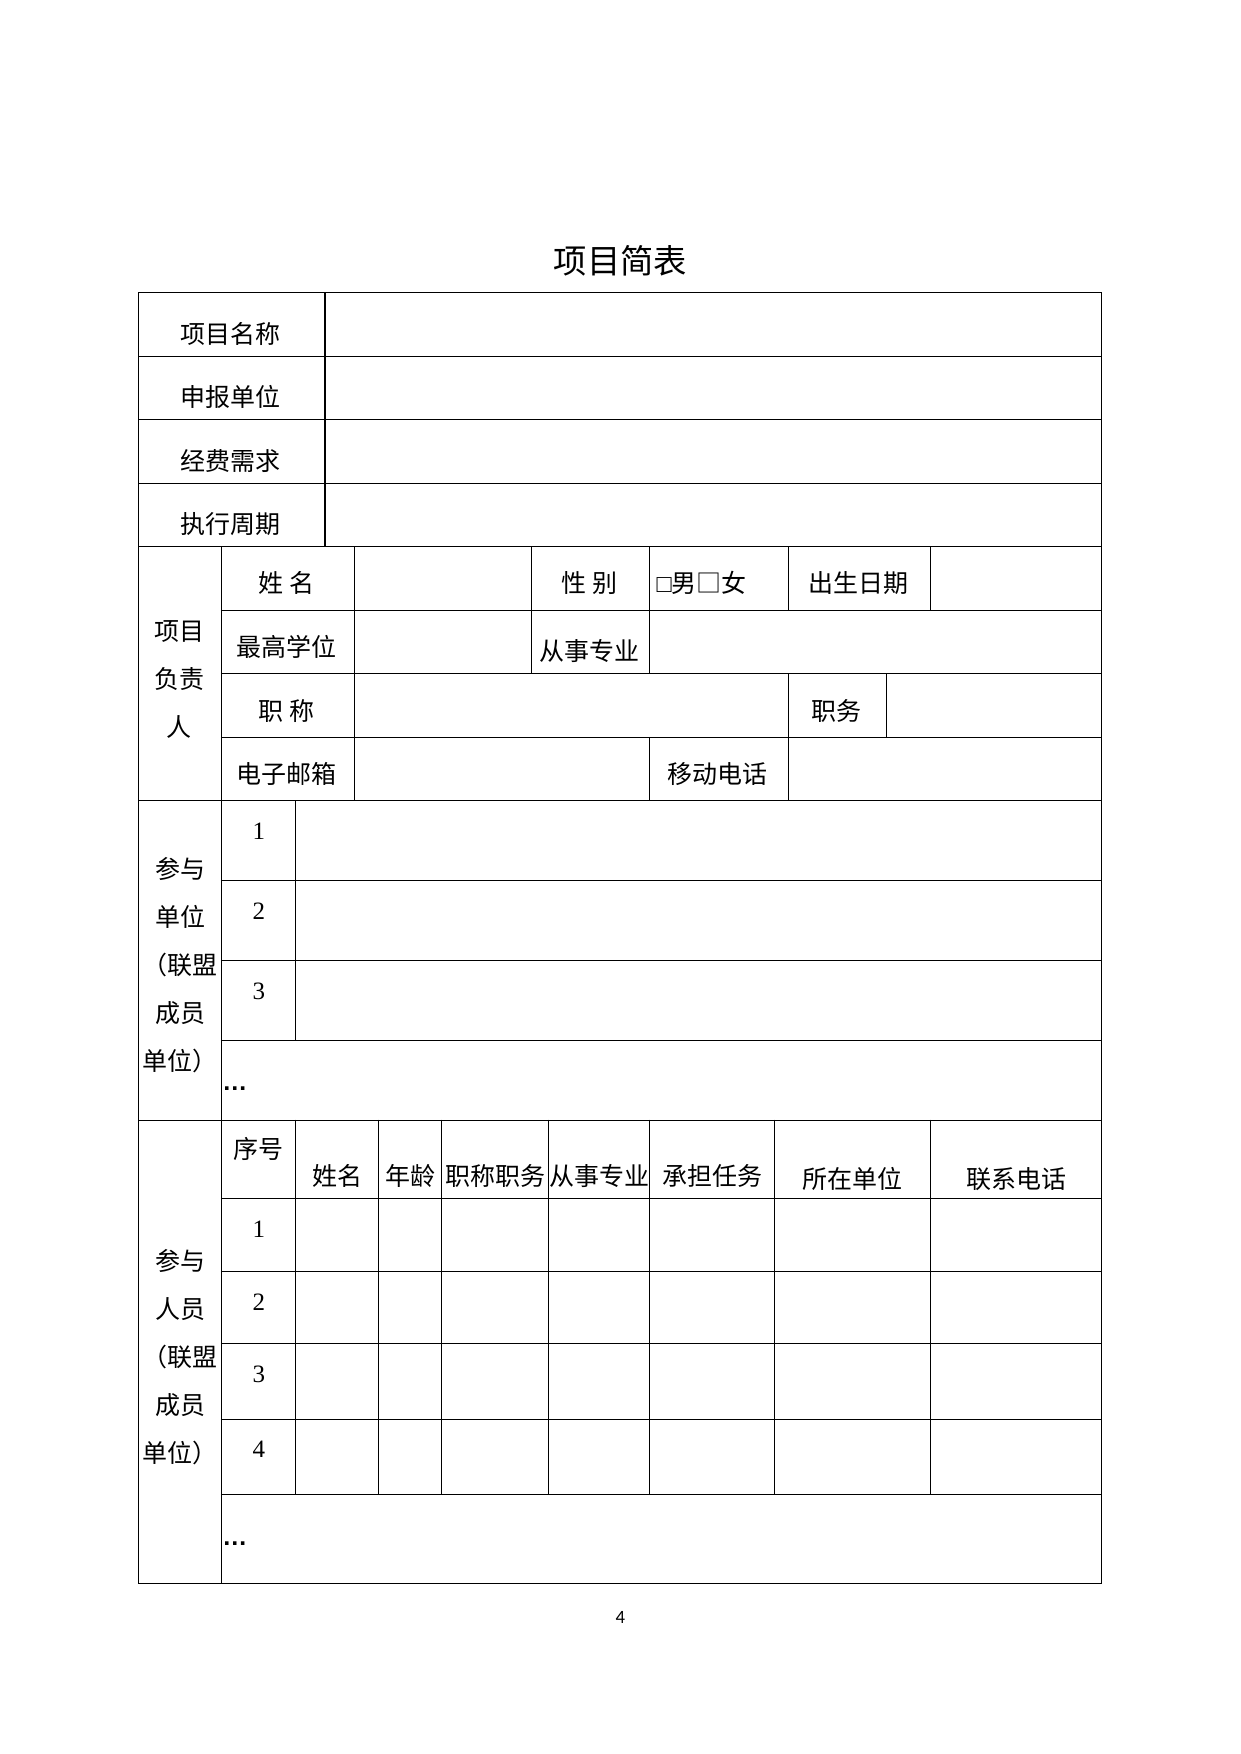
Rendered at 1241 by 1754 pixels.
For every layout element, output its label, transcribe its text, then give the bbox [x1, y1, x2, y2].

table_cell [549, 1420, 649, 1494]
table_cell 2 [222, 1272, 295, 1343]
table_cell 4 [222, 1420, 295, 1494]
table_cell 序号 [222, 1121, 295, 1198]
table_cell [326, 484, 1101, 546]
table_cell 3 [222, 1344, 295, 1418]
table_cell [379, 1199, 441, 1271]
table_cell 年龄 [379, 1121, 441, 1198]
table_cell [775, 1420, 930, 1494]
table_cell 性 别 [532, 547, 649, 610]
table_cell [549, 1199, 649, 1271]
table_cell [775, 1272, 930, 1343]
table_cell 最高学位 [222, 611, 354, 673]
table_header [326, 293, 1101, 356]
table_cell [650, 1272, 774, 1343]
table_cell 职务 [789, 674, 886, 737]
table_cell [775, 1199, 930, 1271]
table_cell [296, 1420, 378, 1494]
table_cell [355, 738, 649, 800]
table_cell [355, 611, 531, 673]
table_cell 执行周期 [139, 484, 324, 546]
table_cell [931, 1272, 1101, 1343]
table_cell 项目 负责 人 [139, 547, 221, 800]
table_cell 3 [222, 961, 295, 1040]
table_cell 职称职务 [442, 1121, 548, 1198]
table_cell [379, 1272, 441, 1343]
table_cell [931, 1420, 1101, 1494]
table_cell [296, 1199, 378, 1271]
table_cell 职 称 [222, 674, 354, 737]
table_cell [442, 1199, 548, 1271]
table_cell [442, 1420, 548, 1494]
table_cell [442, 1272, 548, 1343]
table_cell [296, 881, 1101, 960]
table_cell □男□女 [650, 547, 788, 610]
table_cell 承担任务 [650, 1121, 774, 1198]
table_cell 姓 名 [222, 547, 354, 610]
table_cell [296, 801, 1101, 880]
table_cell [355, 547, 531, 610]
table_cell [296, 1272, 378, 1343]
table_cell [650, 1420, 774, 1494]
text 项目简表 [187, 227, 1053, 292]
table_cell 参与 单位（联盟成员 单位） [139, 801, 221, 1119]
table_cell [650, 611, 1101, 673]
table_cell [549, 1344, 649, 1418]
table_cell [296, 1344, 378, 1418]
table_cell 申报单位 [139, 357, 324, 419]
table_cell [887, 674, 1101, 737]
table_header 项目名称 [139, 293, 324, 356]
table_cell 从事专业 [549, 1121, 649, 1198]
table_cell [326, 357, 1101, 419]
table_cell … [222, 1495, 1101, 1583]
table_cell [931, 1199, 1101, 1271]
table_cell [379, 1420, 441, 1494]
table_cell 移动电话 [650, 738, 788, 800]
table_cell [931, 547, 1101, 610]
table_cell [355, 674, 788, 737]
table_cell 电子邮箱 [222, 738, 354, 800]
table_cell [326, 420, 1101, 483]
table_cell 所在单位 [775, 1121, 930, 1198]
table_cell … [222, 1041, 1101, 1119]
table_cell [379, 1344, 441, 1418]
table_cell 参与 人员（联盟成员 单位） [139, 1121, 221, 1583]
table_cell 1 [222, 801, 295, 880]
table_cell 姓名 [296, 1121, 378, 1198]
table_cell [931, 1344, 1101, 1418]
table_cell [442, 1344, 548, 1418]
table_cell [650, 1344, 774, 1418]
table_cell [549, 1272, 649, 1343]
table_cell [775, 1344, 930, 1418]
table_cell 从事专业 [532, 611, 649, 673]
table_cell 出生日期 [789, 547, 930, 610]
table_cell [789, 738, 1101, 800]
table_cell 2 [222, 881, 295, 960]
table_cell [296, 961, 1101, 1040]
table_cell 1 [222, 1199, 295, 1271]
table_cell [650, 1199, 774, 1271]
table_cell 联系电话 [931, 1121, 1101, 1198]
table_cell 经费需求 [139, 420, 324, 483]
